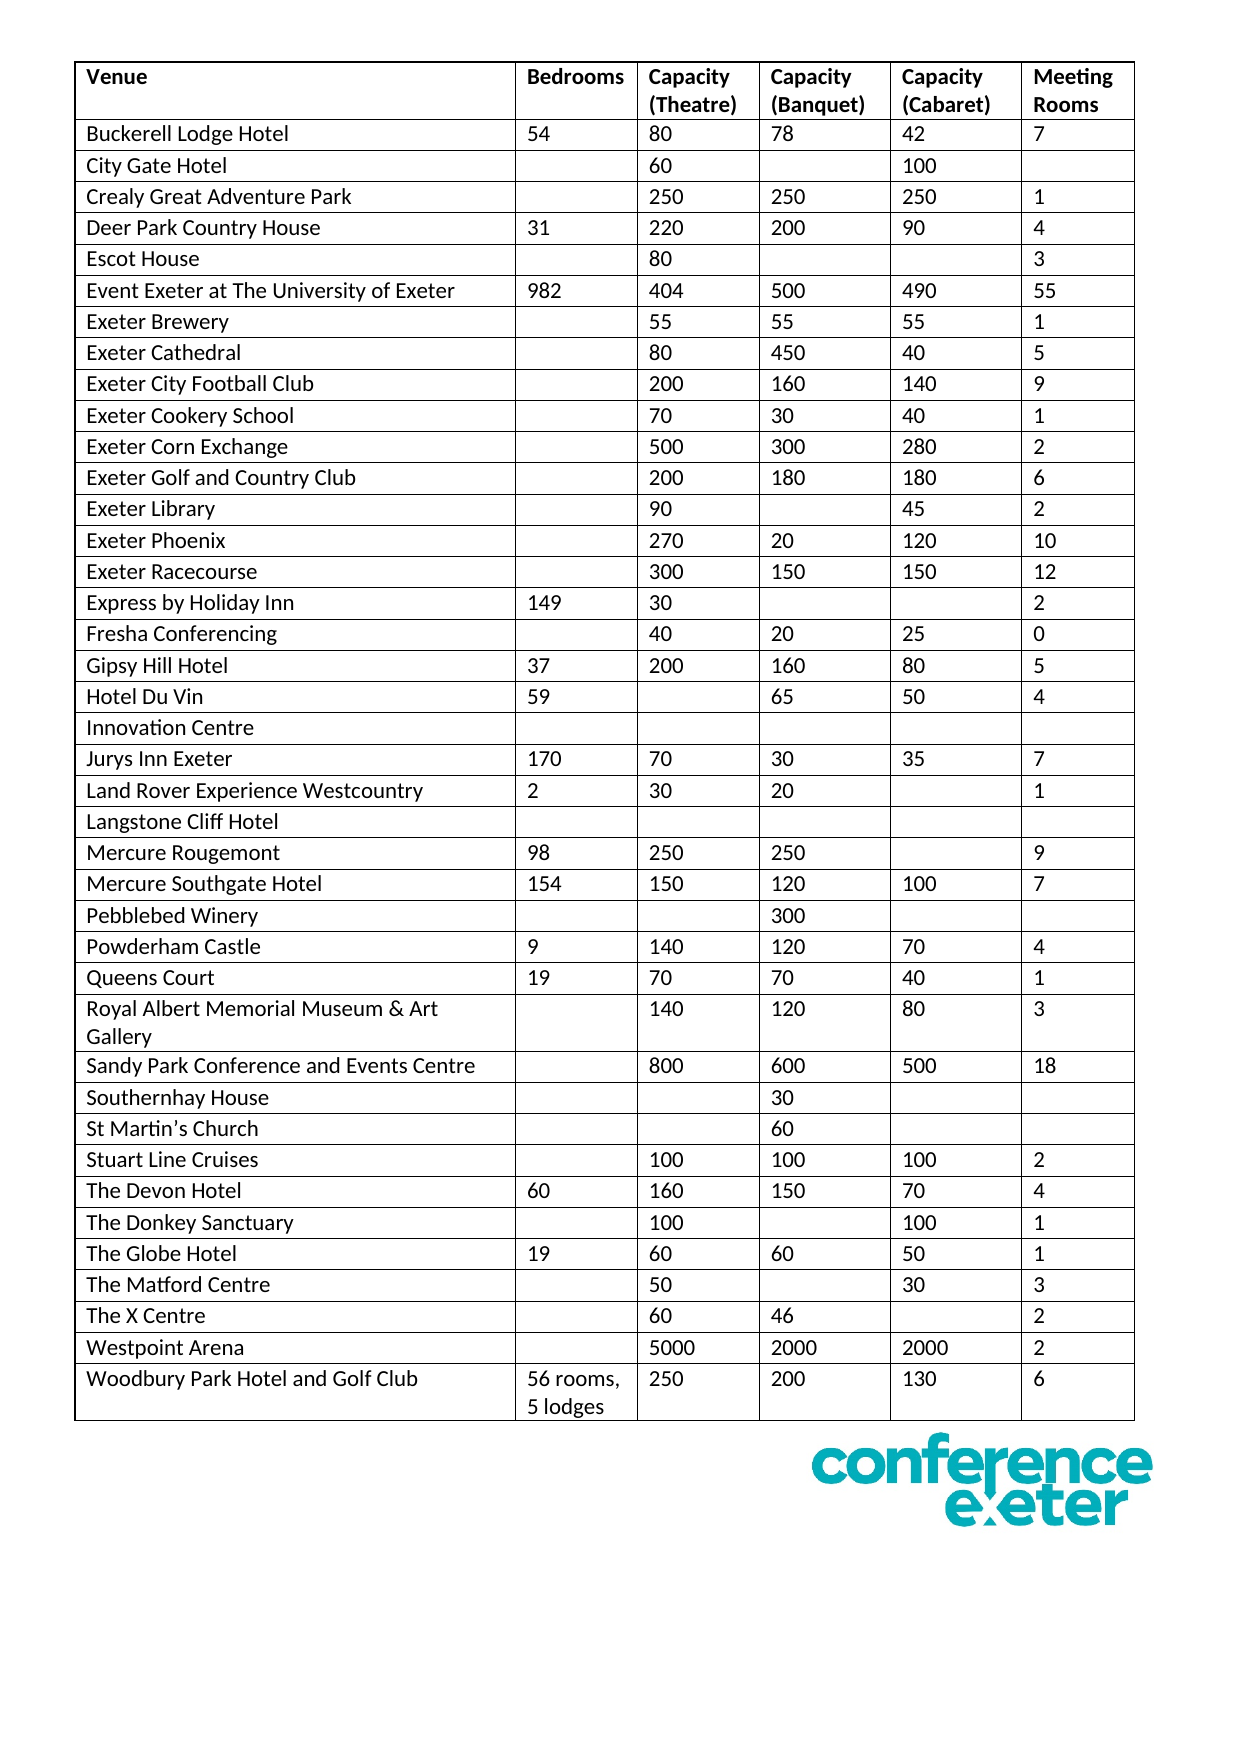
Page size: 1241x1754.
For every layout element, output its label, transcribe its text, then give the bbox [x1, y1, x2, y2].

table_cell 40 [891, 963, 1021, 993]
table_cell 150 [891, 557, 1021, 587]
table_cell 1 [1022, 776, 1134, 806]
table_cell 90 [638, 495, 759, 525]
table_cell [638, 901, 759, 931]
table_cell 37 [516, 651, 637, 681]
table_cell 600 [760, 1052, 890, 1082]
table_cell 250 [638, 182, 759, 212]
table_cell [891, 776, 1021, 806]
table_cell Queens Court [76, 963, 515, 993]
table_cell Exeter Cookery School [76, 401, 515, 431]
table_cell [516, 1145, 637, 1176]
table_cell [760, 245, 890, 275]
table_cell 140 [638, 995, 759, 1051]
table_cell Deer Park Country House [76, 213, 515, 243]
table_cell 70 [891, 932, 1021, 962]
table_cell [1022, 151, 1134, 181]
table_cell 60 [638, 1302, 759, 1332]
table_cell [516, 1052, 637, 1082]
table_cell 250 [760, 182, 890, 212]
table_cell 54 [516, 120, 637, 150]
table_cell 3 [1022, 245, 1134, 275]
table_cell [516, 1333, 637, 1363]
table_cell [891, 245, 1021, 275]
table_cell 2000 [760, 1333, 890, 1363]
table_cell [891, 588, 1021, 618]
table_cell [760, 495, 890, 525]
table_cell 160 [760, 370, 890, 400]
table_cell 200 [638, 651, 759, 681]
table_cell 50 [891, 682, 1021, 712]
table_cell 2 [1022, 432, 1134, 462]
table_cell [516, 495, 637, 525]
table_cell 10 [1022, 526, 1134, 556]
table_cell [638, 1083, 759, 1113]
table_cell 4 [1022, 932, 1134, 962]
table_cell 160 [760, 651, 890, 681]
table_cell 30 [760, 745, 890, 775]
table_cell 150 [638, 870, 759, 900]
table_cell 300 [760, 901, 890, 931]
table_cell Mercure Rougemont [76, 838, 515, 868]
table_cell 60 [760, 1239, 890, 1269]
table_cell 170 [516, 745, 637, 775]
table_cell 20 [760, 620, 890, 650]
table_cell [516, 995, 637, 1051]
table_cell 60 [638, 151, 759, 181]
table_cell Powderham Castle [76, 932, 515, 962]
table_cell [891, 838, 1021, 868]
table_header Bedrooms [516, 63, 637, 118]
table_cell Exeter Library [76, 495, 515, 525]
table_cell [638, 682, 759, 712]
table_cell 60 [760, 1114, 890, 1144]
table_cell 1 [1022, 401, 1134, 431]
table_cell [760, 807, 890, 837]
table_cell 6 [1022, 463, 1134, 493]
table_cell Gipsy Hill Hotel [76, 651, 515, 681]
table_cell 30 [891, 1270, 1021, 1301]
table_cell 12 [1022, 557, 1134, 587]
table_cell 140 [638, 932, 759, 962]
table_cell 404 [638, 276, 759, 306]
table_cell Express by Holiday Inn [76, 588, 515, 618]
table_cell 150 [760, 1177, 890, 1207]
table_cell 7 [1022, 120, 1134, 150]
table_cell 55 [891, 307, 1021, 337]
table_cell 3 [1022, 1270, 1134, 1301]
table_cell 25 [891, 620, 1021, 650]
table_cell The Matford Centre [76, 1270, 515, 1301]
table_cell [891, 1114, 1021, 1144]
table_cell [516, 245, 637, 275]
table_cell [760, 151, 890, 181]
table_cell 200 [638, 370, 759, 400]
table_cell [516, 807, 637, 837]
table_cell 80 [638, 245, 759, 275]
picture [796, 1421, 1166, 1540]
table_cell [516, 1083, 637, 1113]
table_cell 45 [891, 495, 1021, 525]
table_cell 98 [516, 838, 637, 868]
table_cell Sandy Park Conference and Events Centre [76, 1052, 515, 1082]
table_cell [516, 401, 637, 431]
table_cell Exeter Racecourse [76, 557, 515, 587]
table_cell 100 [760, 1145, 890, 1176]
table_cell 250 [638, 838, 759, 868]
table_cell 40 [891, 338, 1021, 368]
table_cell [891, 713, 1021, 743]
table_cell 55 [1022, 276, 1134, 306]
table_cell 70 [638, 745, 759, 775]
table_cell [516, 1302, 637, 1332]
table_cell 9 [1022, 838, 1134, 868]
table_cell 5000 [638, 1333, 759, 1363]
table_cell 2 [516, 776, 637, 806]
table_cell 65 [760, 682, 890, 712]
table_cell 200 [760, 213, 890, 243]
table_cell 80 [638, 120, 759, 150]
table_cell 200 [638, 463, 759, 493]
table_cell 300 [760, 432, 890, 462]
table_cell [516, 713, 637, 743]
table_cell 20 [760, 526, 890, 556]
table_cell 2 [1022, 1302, 1134, 1332]
table_cell 100 [891, 151, 1021, 181]
table_cell [516, 151, 637, 181]
table_cell [638, 1114, 759, 1144]
table_cell [516, 182, 637, 212]
table_cell 55 [638, 307, 759, 337]
table_cell 7 [1022, 870, 1134, 900]
table_cell [516, 1208, 637, 1238]
table_cell 9 [516, 932, 637, 962]
table_cell Fresha Conferencing [76, 620, 515, 650]
table_cell 70 [638, 963, 759, 993]
table_cell Event Exeter at The University of Exeter [76, 276, 515, 306]
table_cell 120 [760, 932, 890, 962]
table_cell [891, 1302, 1021, 1332]
table_cell 19 [516, 1239, 637, 1269]
table_cell [516, 432, 637, 462]
table_cell Buckerell Lodge Hotel [76, 120, 515, 150]
table_cell [891, 1083, 1021, 1113]
table_cell 300 [638, 557, 759, 587]
table_cell Land Rover Experience Westcountry [76, 776, 515, 806]
table_cell 90 [891, 213, 1021, 243]
table_cell 1 [1022, 182, 1134, 212]
table_cell 0 [1022, 620, 1134, 650]
table_cell [638, 807, 759, 837]
table_cell [516, 901, 637, 931]
table_cell 1 [1022, 307, 1134, 337]
table_cell 500 [891, 1052, 1021, 1082]
table_cell 70 [638, 401, 759, 431]
table_cell Woodbury Park Hotel and Golf Club [76, 1364, 515, 1420]
table_cell Jurys Inn Exeter [76, 745, 515, 775]
table_cell 2 [1022, 588, 1134, 618]
table_cell 78 [760, 120, 890, 150]
table_cell Langstone Cliff Hotel [76, 807, 515, 837]
table_cell 4 [1022, 682, 1134, 712]
table_cell [516, 338, 637, 368]
table_cell 6 [1022, 1364, 1134, 1420]
table_cell 130 [891, 1364, 1021, 1420]
table_cell Exeter City Football Club [76, 370, 515, 400]
table_cell 120 [760, 870, 890, 900]
table_cell St Martin’s Church [76, 1114, 515, 1144]
table_cell 60 [638, 1239, 759, 1269]
table_cell [1022, 713, 1134, 743]
table_cell 800 [638, 1052, 759, 1082]
table_cell [516, 557, 637, 587]
table_cell 4 [1022, 1177, 1134, 1207]
table_cell 59 [516, 682, 637, 712]
table_cell Royal Albert Memorial Museum & Art Gallery [76, 995, 515, 1051]
table_cell 50 [638, 1270, 759, 1301]
table_cell City Gate Hotel [76, 151, 515, 181]
table_cell 2 [1022, 495, 1134, 525]
table_cell The Devon Hotel [76, 1177, 515, 1207]
table_cell 1 [1022, 963, 1134, 993]
table_cell 30 [638, 776, 759, 806]
table_cell 55 [760, 307, 890, 337]
table_cell [760, 1270, 890, 1301]
table_cell The X Centre [76, 1302, 515, 1332]
table_cell Mercure Southgate Hotel [76, 870, 515, 900]
table_cell 140 [891, 370, 1021, 400]
table_cell 149 [516, 588, 637, 618]
table_cell 46 [760, 1302, 890, 1332]
table_cell 4 [1022, 213, 1134, 243]
table_cell 35 [891, 745, 1021, 775]
table_cell 180 [891, 463, 1021, 493]
table_cell [760, 1208, 890, 1238]
table_cell Exeter Cathedral [76, 338, 515, 368]
table_cell Escot House [76, 245, 515, 275]
table_cell [891, 807, 1021, 837]
table_cell Exeter Phoenix [76, 526, 515, 556]
table_cell Hotel Du Vin [76, 682, 515, 712]
table_cell 1 [1022, 1208, 1134, 1238]
table_cell 100 [638, 1145, 759, 1176]
table_cell 31 [516, 213, 637, 243]
table_cell 500 [638, 432, 759, 462]
table_cell Innovation Centre [76, 713, 515, 743]
table_cell 280 [891, 432, 1021, 462]
table_header Capacity (Theatre) [638, 63, 759, 118]
table_cell 40 [891, 401, 1021, 431]
table_cell 200 [760, 1364, 890, 1420]
table_cell Stuart Line Cruises [76, 1145, 515, 1176]
table_cell 270 [638, 526, 759, 556]
table_cell 60 [516, 1177, 637, 1207]
table_cell [1022, 1114, 1134, 1144]
table_cell [516, 1114, 637, 1144]
table_cell [516, 370, 637, 400]
table_cell 450 [760, 338, 890, 368]
table_cell 56 rooms, 5 lodges [516, 1364, 637, 1420]
table_cell 120 [891, 526, 1021, 556]
table_cell 1 [1022, 1239, 1134, 1269]
table_cell 5 [1022, 651, 1134, 681]
table_cell 180 [760, 463, 890, 493]
table_cell 100 [891, 870, 1021, 900]
table_cell 3 [1022, 995, 1134, 1051]
table_cell 80 [891, 995, 1021, 1051]
table_cell Exeter Corn Exchange [76, 432, 515, 462]
table_cell 100 [891, 1145, 1021, 1176]
table_cell [1022, 807, 1134, 837]
table_cell Crealy Great Adventure Park [76, 182, 515, 212]
table_cell Southernhay House [76, 1083, 515, 1113]
table_cell 2 [1022, 1333, 1134, 1363]
table_cell 160 [638, 1177, 759, 1207]
table_cell [638, 713, 759, 743]
table_cell 2 [1022, 1145, 1134, 1176]
table_cell 70 [760, 963, 890, 993]
table_cell 120 [760, 995, 890, 1051]
table_cell 20 [760, 776, 890, 806]
table_cell [760, 588, 890, 618]
table_cell 7 [1022, 745, 1134, 775]
table_cell [516, 1270, 637, 1301]
table_cell 154 [516, 870, 637, 900]
table_cell [1022, 1083, 1134, 1113]
table_cell 30 [638, 588, 759, 618]
table_cell The Donkey Sanctuary [76, 1208, 515, 1238]
table_cell [516, 526, 637, 556]
table_header Venue [76, 63, 515, 118]
table_header Capacity (Banquet) [760, 63, 890, 118]
table_header Meeting Rooms [1022, 63, 1134, 118]
table_cell 220 [638, 213, 759, 243]
table_cell Pebblebed Winery [76, 901, 515, 931]
table_cell 50 [891, 1239, 1021, 1269]
table_cell [1022, 901, 1134, 931]
table_cell [516, 463, 637, 493]
table_cell 40 [638, 620, 759, 650]
table_cell 250 [891, 182, 1021, 212]
table_cell 42 [891, 120, 1021, 150]
table_cell The Globe Hotel [76, 1239, 515, 1269]
table_cell [891, 901, 1021, 931]
table_cell 5 [1022, 338, 1134, 368]
table_header Capacity (Cabaret) [891, 63, 1021, 118]
table_cell Westpoint Arena [76, 1333, 515, 1363]
table_cell 30 [760, 1083, 890, 1113]
table_cell [516, 307, 637, 337]
table_cell 19 [516, 963, 637, 993]
table_cell 982 [516, 276, 637, 306]
table_cell [760, 713, 890, 743]
table_cell 30 [760, 401, 890, 431]
table_cell Exeter Brewery [76, 307, 515, 337]
table_cell 100 [638, 1208, 759, 1238]
table_cell [516, 620, 637, 650]
table_cell 500 [760, 276, 890, 306]
table_cell 100 [891, 1208, 1021, 1238]
table_cell 250 [638, 1364, 759, 1420]
table_cell 490 [891, 276, 1021, 306]
table_cell 80 [638, 338, 759, 368]
table_cell 150 [760, 557, 890, 587]
table_cell Exeter Golf and Country Club [76, 463, 515, 493]
table_cell 80 [891, 651, 1021, 681]
table_cell 9 [1022, 370, 1134, 400]
table_cell 250 [760, 838, 890, 868]
table_cell 18 [1022, 1052, 1134, 1082]
table_cell 70 [891, 1177, 1021, 1207]
table_cell 2000 [891, 1333, 1021, 1363]
